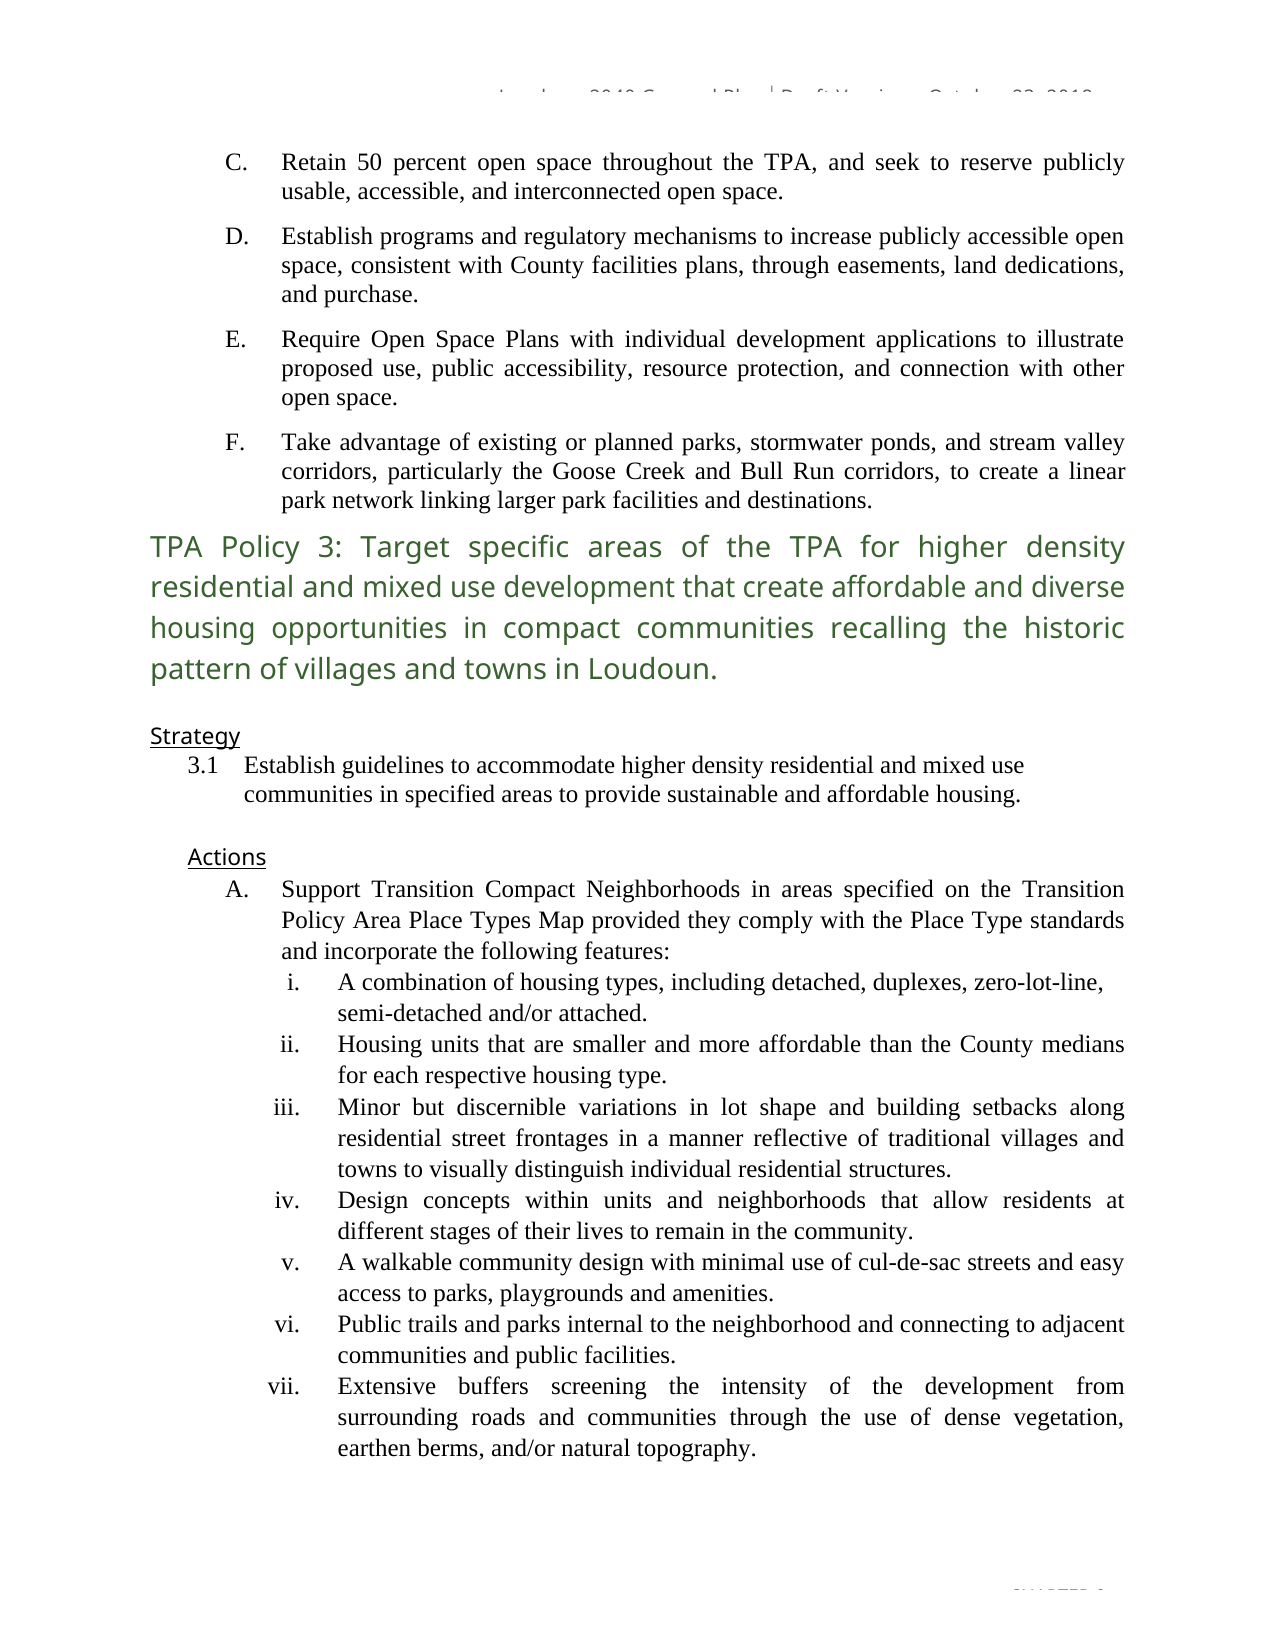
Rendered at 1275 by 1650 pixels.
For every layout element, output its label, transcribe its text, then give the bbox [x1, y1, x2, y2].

list Minor but discernible variations in lot shape and building setbacks along residential street frontages in a manner reflective of traditional villages and towns to visually distinguish individual residential structures. [273, 1092, 1125, 1182]
list Design concepts within units and neighborhoods that allow residents at different stages of their lives to remain in the community. [274, 1185, 1126, 1244]
list Support Transition Compact Neighborhoods in areas specified on the Transition Policy Area Place Types Map provided they comply with the Place Type standards and incorporate the following features: [225, 874, 1125, 965]
list Require Open Space Plans with individual development applications to illustrate proposed use, public accessibility, resource protection, and connection with other open space. [225, 324, 1125, 411]
list Establish programs and regulatory mechanisms to increase publicly accessible open space, consistent with County facilities plans, through easements, land dedications, and purchase. [225, 221, 1125, 308]
list Retain 50 percent open space throughout the TPA, and seek to reserve publicly usable, accessible, and interconnected open space. [225, 147, 1126, 205]
list A walkable community design with minimal use of cul-de-sac streets and easy access to parks, playgrounds and amenities. [281, 1247, 1126, 1307]
subtitle TPA Policy 3: Target specific areas of the TPA for higher density residential and mixed use development that create affordable and diverse housing opportunities in compact communities recalling the historic pattern of villages and towns in Loudoun. [150, 526, 1126, 688]
text Actions [187, 841, 1275, 872]
list Extensive buffers screening the intensity of the development from surrounding roads and communities through the use of dense vegetation, earthen berms, and/or natural topography. [267, 1371, 1125, 1462]
text Strategy [150, 723, 1275, 750]
list A combination of housing types, including detached, duplexes, zero-lot-line, semi-detached and/or attached. [287, 967, 1126, 1027]
list Public trails and parks internal to the neighborhood and connecting to adjacent communities and public facilities. [274, 1309, 1125, 1369]
list Establish guidelines to accommodate higher density residential and mixed use communities in specified areas to provide sustainable and affordable housing. [187, 750, 1126, 808]
list Take advantage of existing or planned parks, stormwater ponds, and stream valley corridors, particularly the Goose Creek and Bull Run corridors, to create a linear park network linking larger park facilities and destinations. [225, 427, 1126, 513]
list Housing units that are smaller and more affordable than the County medians for each respective housing type. [280, 1029, 1126, 1089]
